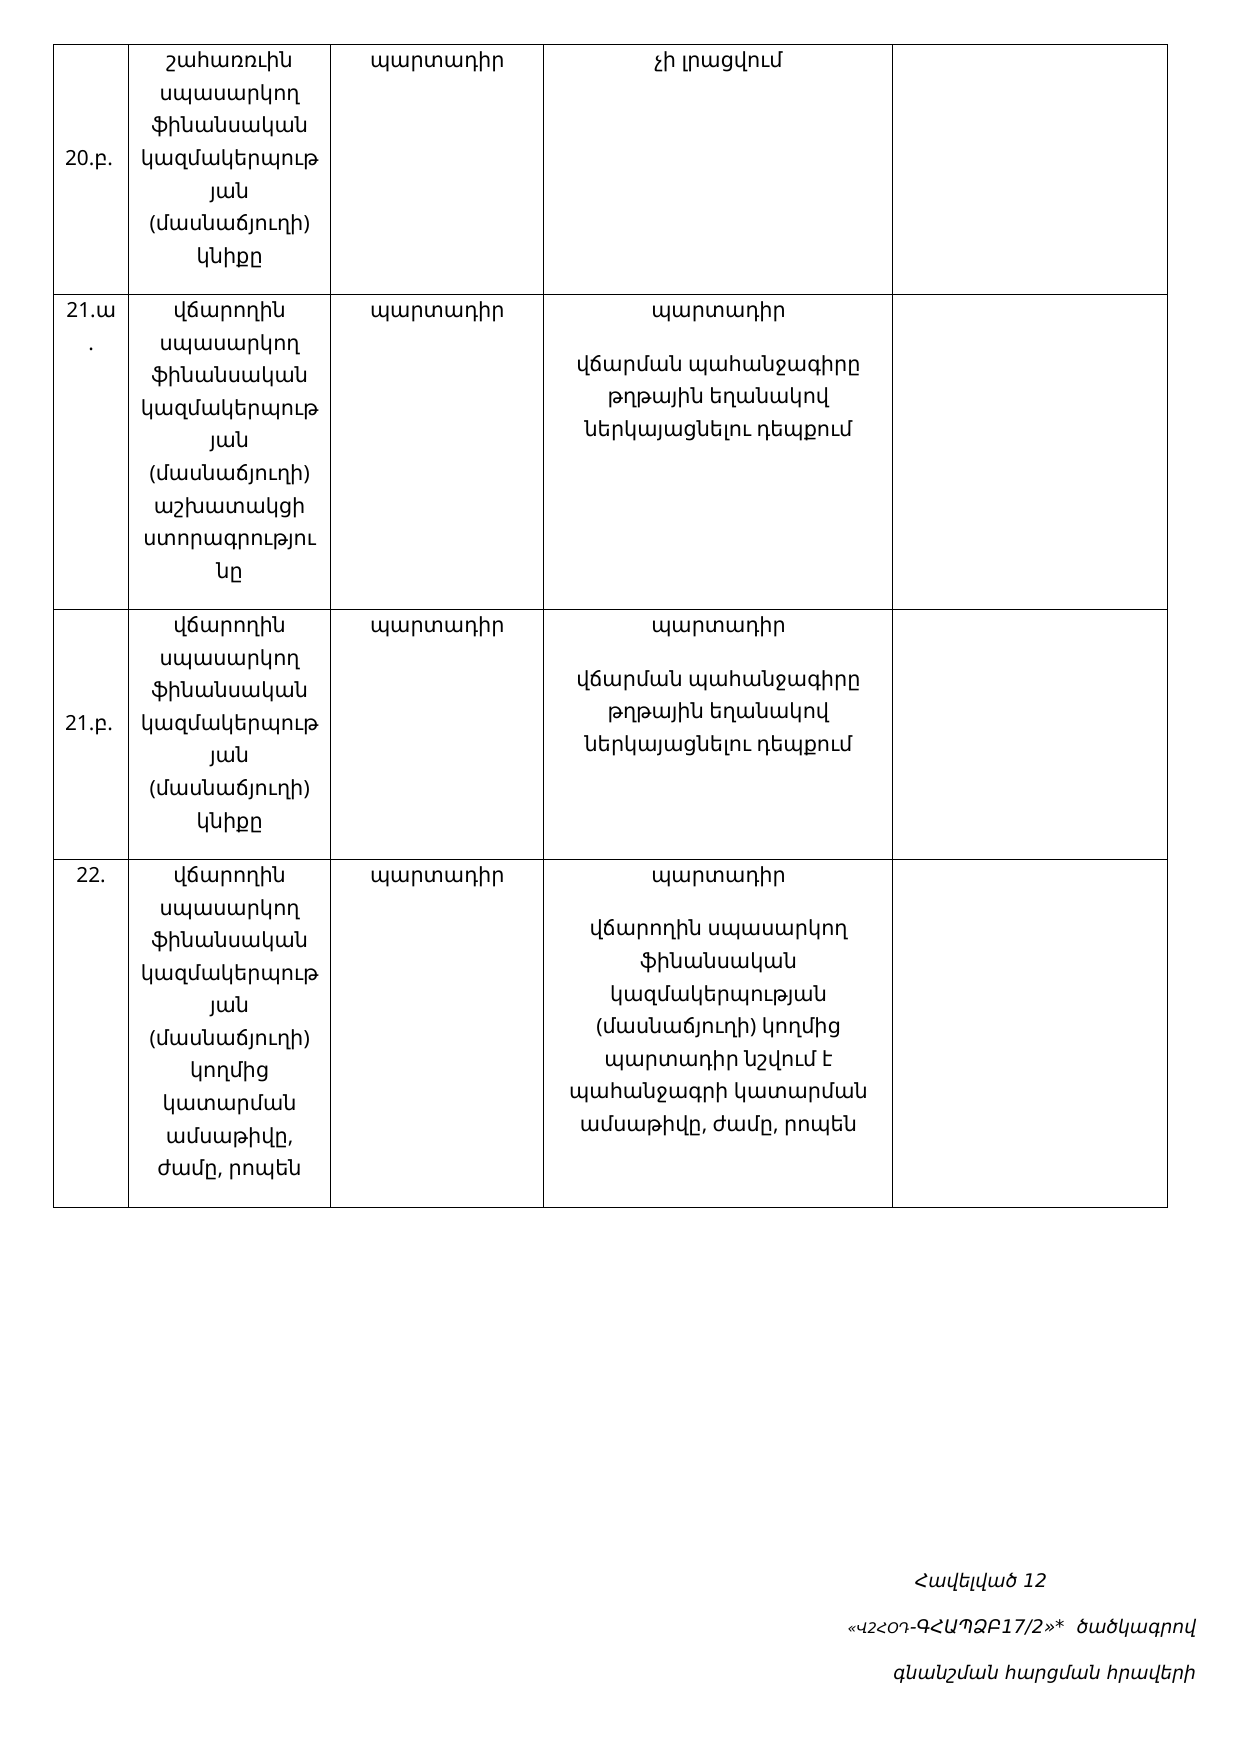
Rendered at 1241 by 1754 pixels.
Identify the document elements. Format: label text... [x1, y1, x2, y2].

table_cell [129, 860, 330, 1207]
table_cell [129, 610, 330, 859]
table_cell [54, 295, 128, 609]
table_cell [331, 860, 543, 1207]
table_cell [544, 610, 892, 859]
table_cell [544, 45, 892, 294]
text Հավելված 12 [841, 1570, 1196, 1592]
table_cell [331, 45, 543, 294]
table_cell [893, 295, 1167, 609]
text գնանշման հարցման հրավերի [103, 1662, 1196, 1684]
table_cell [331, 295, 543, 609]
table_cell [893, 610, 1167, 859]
text «Վ2ՀՕԴ-ԳՀԱՊՁԲ17/2»* ծածկագրով [103, 1616, 1196, 1638]
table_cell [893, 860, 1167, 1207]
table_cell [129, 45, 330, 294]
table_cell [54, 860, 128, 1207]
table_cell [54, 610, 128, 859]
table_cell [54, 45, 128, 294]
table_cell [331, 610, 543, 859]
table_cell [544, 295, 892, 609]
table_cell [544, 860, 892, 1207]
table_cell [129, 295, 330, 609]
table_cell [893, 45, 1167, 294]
